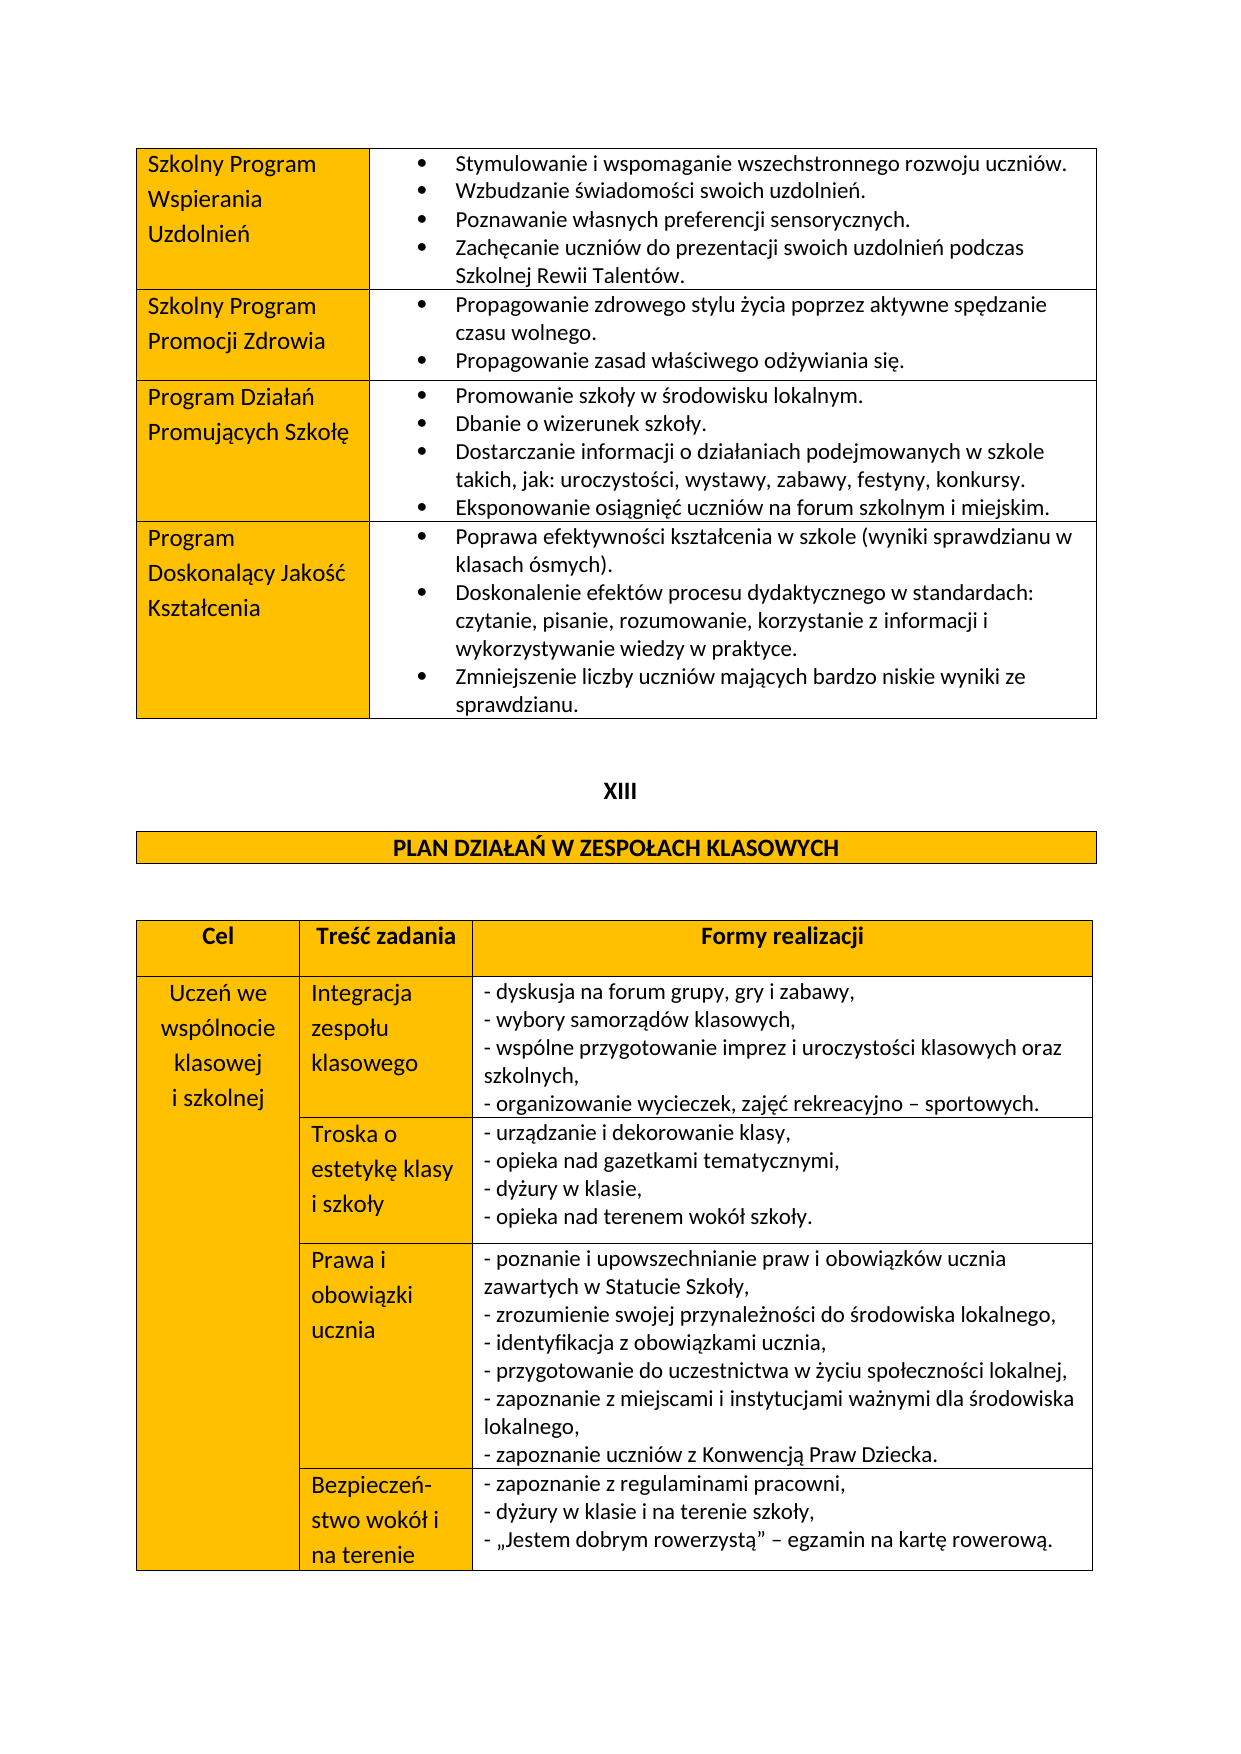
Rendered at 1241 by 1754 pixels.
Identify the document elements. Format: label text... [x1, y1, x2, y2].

table_cell - dyskusja na forum grupy, gry i zabawy, - wybory samorządów klasowych, - wspólne przygotowanie imprez i uroczystości klasowych oraz szkolnych, - organizowanie wycieczek, zajęć rekreacyjno – sportowych. [473, 977, 1092, 1117]
table_header PLAN DZIAŁAŃ W ZESPOŁACH KLASOWYCH [137, 832, 1096, 863]
table_cell Troska o estetykę klasy i szkoły [300, 1118, 472, 1243]
table_cell Program Doskonalący Jakość Kształcenia [137, 522, 369, 718]
table_cell Szkolny Program Wspierania Uzdolnień [137, 149, 369, 289]
table_cell - urządzanie i dekorowanie klasy, - opieka nad gazetkami tematycznymi, - dyżury w klasie, - opieka nad terenem wokół szkoły. [473, 1118, 1092, 1243]
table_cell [473, 1469, 1092, 1570]
table_cell Program Działań Promujących Szkołę [137, 381, 369, 521]
text XIII [148, 775, 1093, 806]
table_header Treść zadania [300, 921, 472, 976]
table_cell Prawa i obowiązki ucznia [300, 1244, 472, 1468]
table_cell Propagowanie zdrowego stylu życia poprzez aktywne spędzanie czasu wolnego. Propagowanie zasad właściwego odżywiania się. [370, 290, 1096, 380]
table_cell Poprawa efektywności kształcenia w szkole (wyniki sprawdzianu w klasach ósmych). Doskonalenie efektów procesu dydaktycznego w standardach: czytanie, pisanie, rozumowanie, korzystanie z informacji i wykorzystywanie wiedzy w praktyce. Zmniejszenie liczby uczniów mających bardzo niskie wyniki ze sprawdzianu. [370, 522, 1096, 718]
table_header Cel [137, 921, 299, 976]
table_cell Stymulowanie i wspomaganie wszechstronnego rozwoju uczniów. Wzbudzanie świadomości swoich uzdolnień. Poznawanie własnych preferencji sensorycznych. Zachęcanie uczniów do prezentacji swoich uzdolnień podczas Szkolnej Rewii Talentów. [370, 149, 1096, 289]
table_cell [300, 1469, 472, 1570]
table_cell Szkolny Program Promocji Zdrowia [137, 290, 369, 380]
table_cell - poznanie i upowszechnianie praw i obowiązków ucznia zawartych w Statucie Szkoły, - zrozumienie swojej przynależności do środowiska lokalnego, - identyfikacja z obowiązkami ucznia, - przygotowanie do uczestnictwa w życiu społeczności lokalnej, - zapoznanie z miejscami i instytucjami ważnymi dla środowiska lokalnego, - zapoznanie uczniów z Konwencją Praw Dziecka. [473, 1244, 1092, 1468]
table_cell Promowanie szkoły w środowisku lokalnym. Dbanie o wizerunek szkoły. Dostarczanie informacji o działaniach podejmowanych w szkole takich, jak: uroczystości, wystawy, zabawy, festyny, konkursy. Eksponowanie osiągnięć uczniów na forum szkolnym i miejskim. [370, 381, 1096, 521]
table_cell Integracja zespołu klasowego [300, 977, 472, 1117]
table_header Formy realizacji [473, 921, 1092, 976]
table_cell Uczeń we wspólnocie klasowej i szkolnej [137, 977, 299, 1570]
